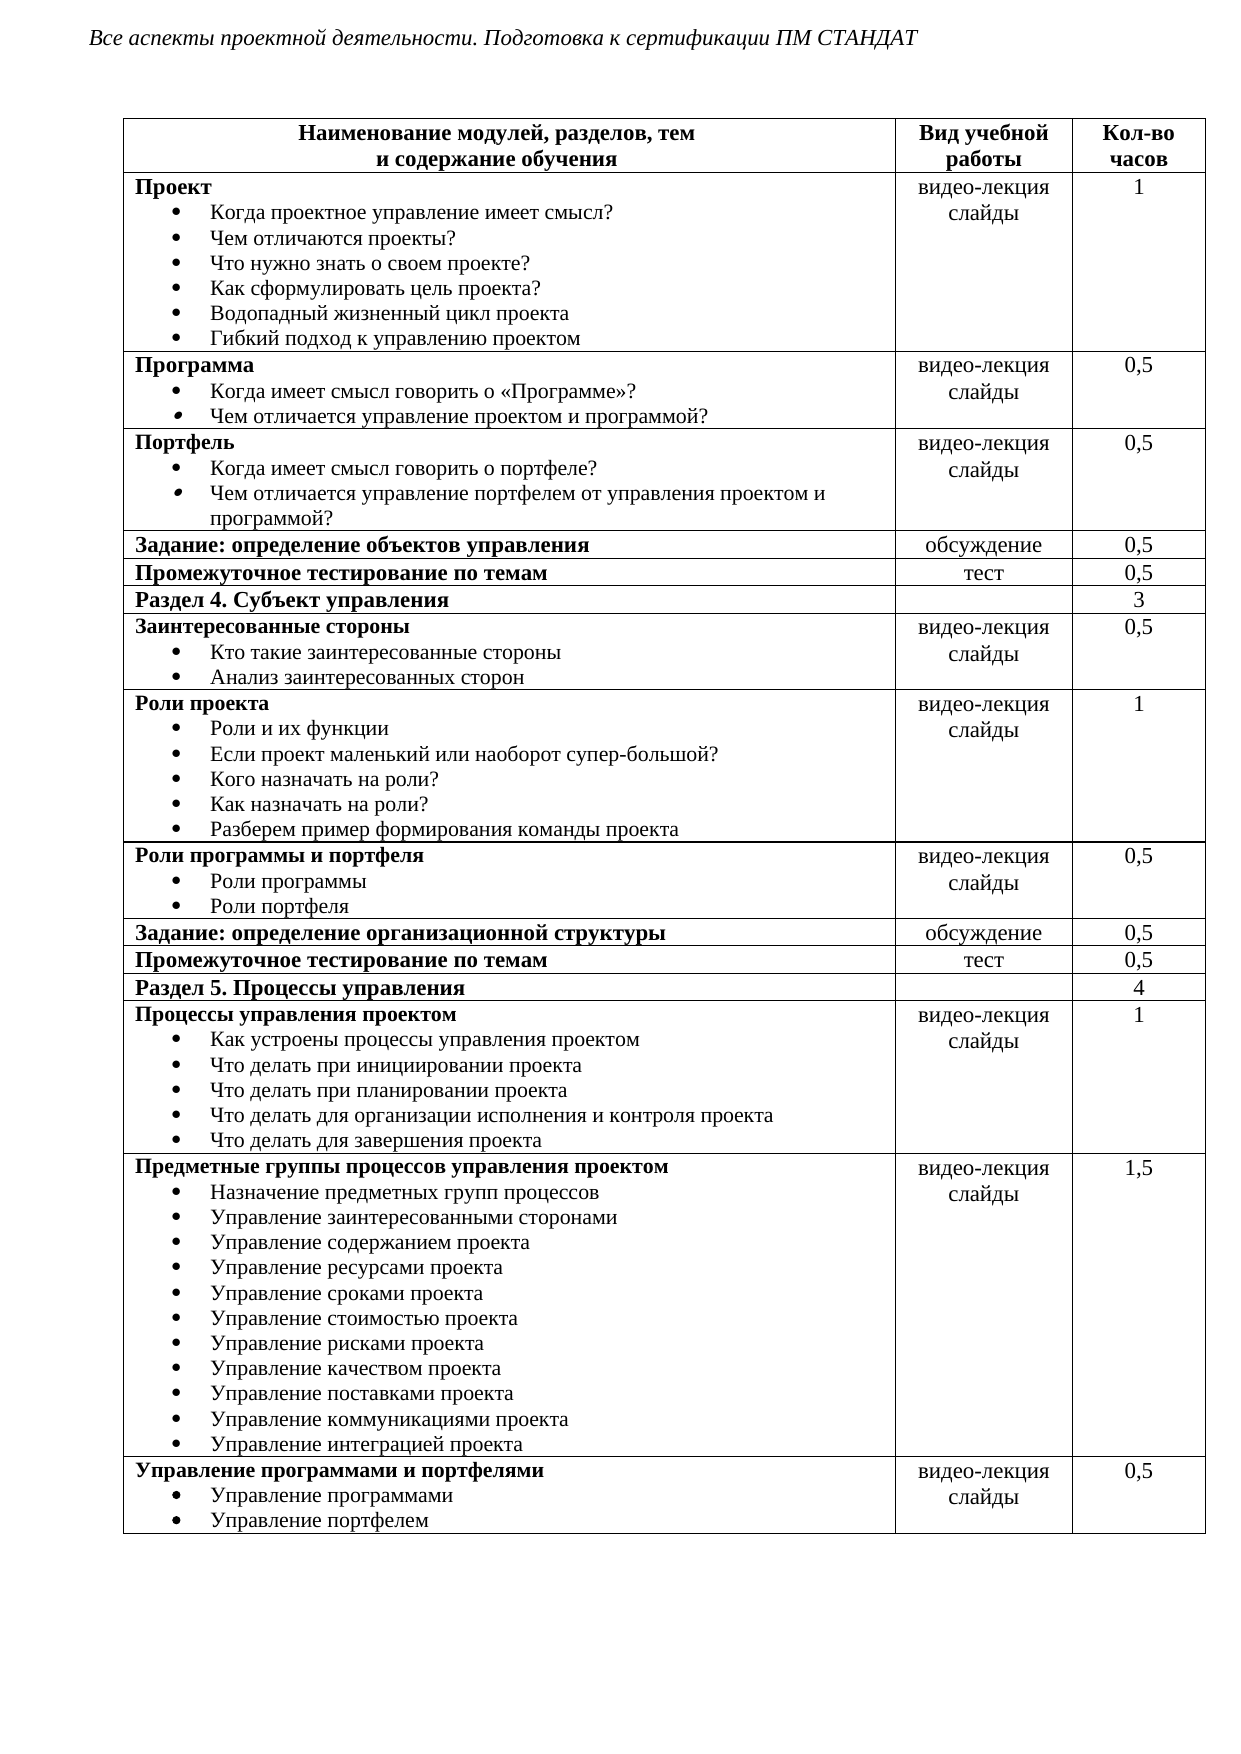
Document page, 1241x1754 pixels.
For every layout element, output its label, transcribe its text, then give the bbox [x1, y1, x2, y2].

table_cell видео-лекция слайды [896, 352, 1072, 428]
table_cell тест [896, 559, 1072, 585]
table_cell видео-лекция слайды [896, 843, 1072, 918]
table_cell 4 [1073, 974, 1205, 1000]
table_cell 0,5 [1073, 531, 1205, 558]
table_cell 1 [1073, 173, 1205, 351]
table_header Наименование модулей, разделов, тем и содержание обучения [618, 119, 895, 172]
table_cell Задание: определение организационной структуры [124, 919, 895, 945]
table_cell Управление программами и портфелями Управление программами Управление портфелем [124, 1457, 895, 1533]
table_cell 0,5 [1073, 843, 1205, 918]
table_cell Промежуточное тестирование по темам [124, 946, 895, 973]
table_header Наименование модулей, разделов, тем и содержание обучения [124, 119, 376, 172]
table_cell Портфель Когда имеет смысл говорить о портфеле? Чем отличается управление портфелем от управления проектом и программой? [124, 429, 895, 530]
table_cell 1 [1073, 690, 1205, 841]
table_cell 1 [1073, 1001, 1205, 1152]
table_cell 0,5 [1073, 614, 1205, 689]
table_cell Программа Когда имеет смысл говорить о «Программе»? Чем отличается управление проектом и программой? [124, 352, 210, 428]
table_cell Роли проекта Роли и их функции Если проект маленький или наоборот супер-большой? Кого назначать на роли? Как назначать на роли? Разберем пример формирования команды проекта [124, 690, 210, 841]
table_cell Задание: определение объектов управления [124, 531, 895, 558]
table_cell [896, 974, 1072, 1000]
table_cell 0,5 [1073, 919, 1205, 945]
table_cell 0,5 [1073, 1457, 1205, 1533]
table_cell Раздел 5. Процессы управления [124, 974, 895, 1000]
table_cell видео-лекция слайды [896, 1001, 1072, 1152]
table_header Кол-во часов [1073, 119, 1205, 172]
table_cell Программа Когда имеет смысл говорить о «Программе»? Чем отличается управление проектом и программой? [254, 352, 895, 428]
table_cell 0,5 [1073, 559, 1205, 585]
table_cell Роли проекта Роли и их функции Если проект маленький или наоборот супер-большой? Кого назначать на роли? Как назначать на роли? Разберем пример формирования команды проекта [269, 690, 895, 841]
table_cell Заинтересованные стороны Кто такие заинтересованные стороны Анализ заинтересованных сторон [124, 614, 895, 689]
table_cell видео-лекция слайды [896, 1154, 1072, 1456]
table_cell Предметные группы процессов управления проектом Назначение предметных групп процессов Управление заинтересованными сторонами Управление содержанием проекта Управление ресурсами проекта Управление сроками проекта Управление стоимостью проекта Управление рисками проекта Управление качеством проекта Управление поставками проекта Управление коммуникациями проекта Управление интеграцией проекта [124, 1154, 895, 1456]
table_cell Роли программы и портфеля Роли программы Роли портфеля [124, 843, 895, 918]
table_cell видео-лекция слайды [896, 614, 1072, 689]
table_cell видео-лекция слайды [896, 1457, 1072, 1533]
table_cell 0,5 [1073, 946, 1205, 973]
table_cell видео-лекция слайды [896, 173, 1072, 351]
table_cell 3 [1073, 586, 1205, 612]
table_cell Проект Когда проектное управление имеет смысл? Чем отличаются проекты? Что нужно знать о своем проекте? Как сформулировать цель проекта? Водопадный жизненный цикл проекта Гибкий подход к управлению проектом [124, 173, 895, 351]
table_cell обсуждение [896, 919, 1072, 945]
table_cell обсуждение [896, 531, 1072, 558]
table_cell [896, 586, 1072, 612]
table_cell тест [896, 946, 1072, 973]
table_cell видео-лекция слайды [896, 690, 1072, 841]
table_header Вид учебной работы [896, 119, 1072, 172]
table_cell 0,5 [1073, 352, 1205, 428]
table_cell Раздел 4. Субъект управления [124, 586, 895, 612]
table_cell 1,5 [1073, 1154, 1205, 1456]
table_cell Процессы управления проектом Как устроены процессы управления проектом Что делать при инициировании проекта Что делать при планировании проекта Что делать для организации исполнения и контроля проекта Что делать для завершения проекта [124, 1001, 895, 1152]
table_cell Промежуточное тестирование по темам [124, 559, 895, 585]
table_cell 0,5 [1073, 429, 1205, 530]
table_cell видео-лекция слайды [896, 429, 1072, 530]
